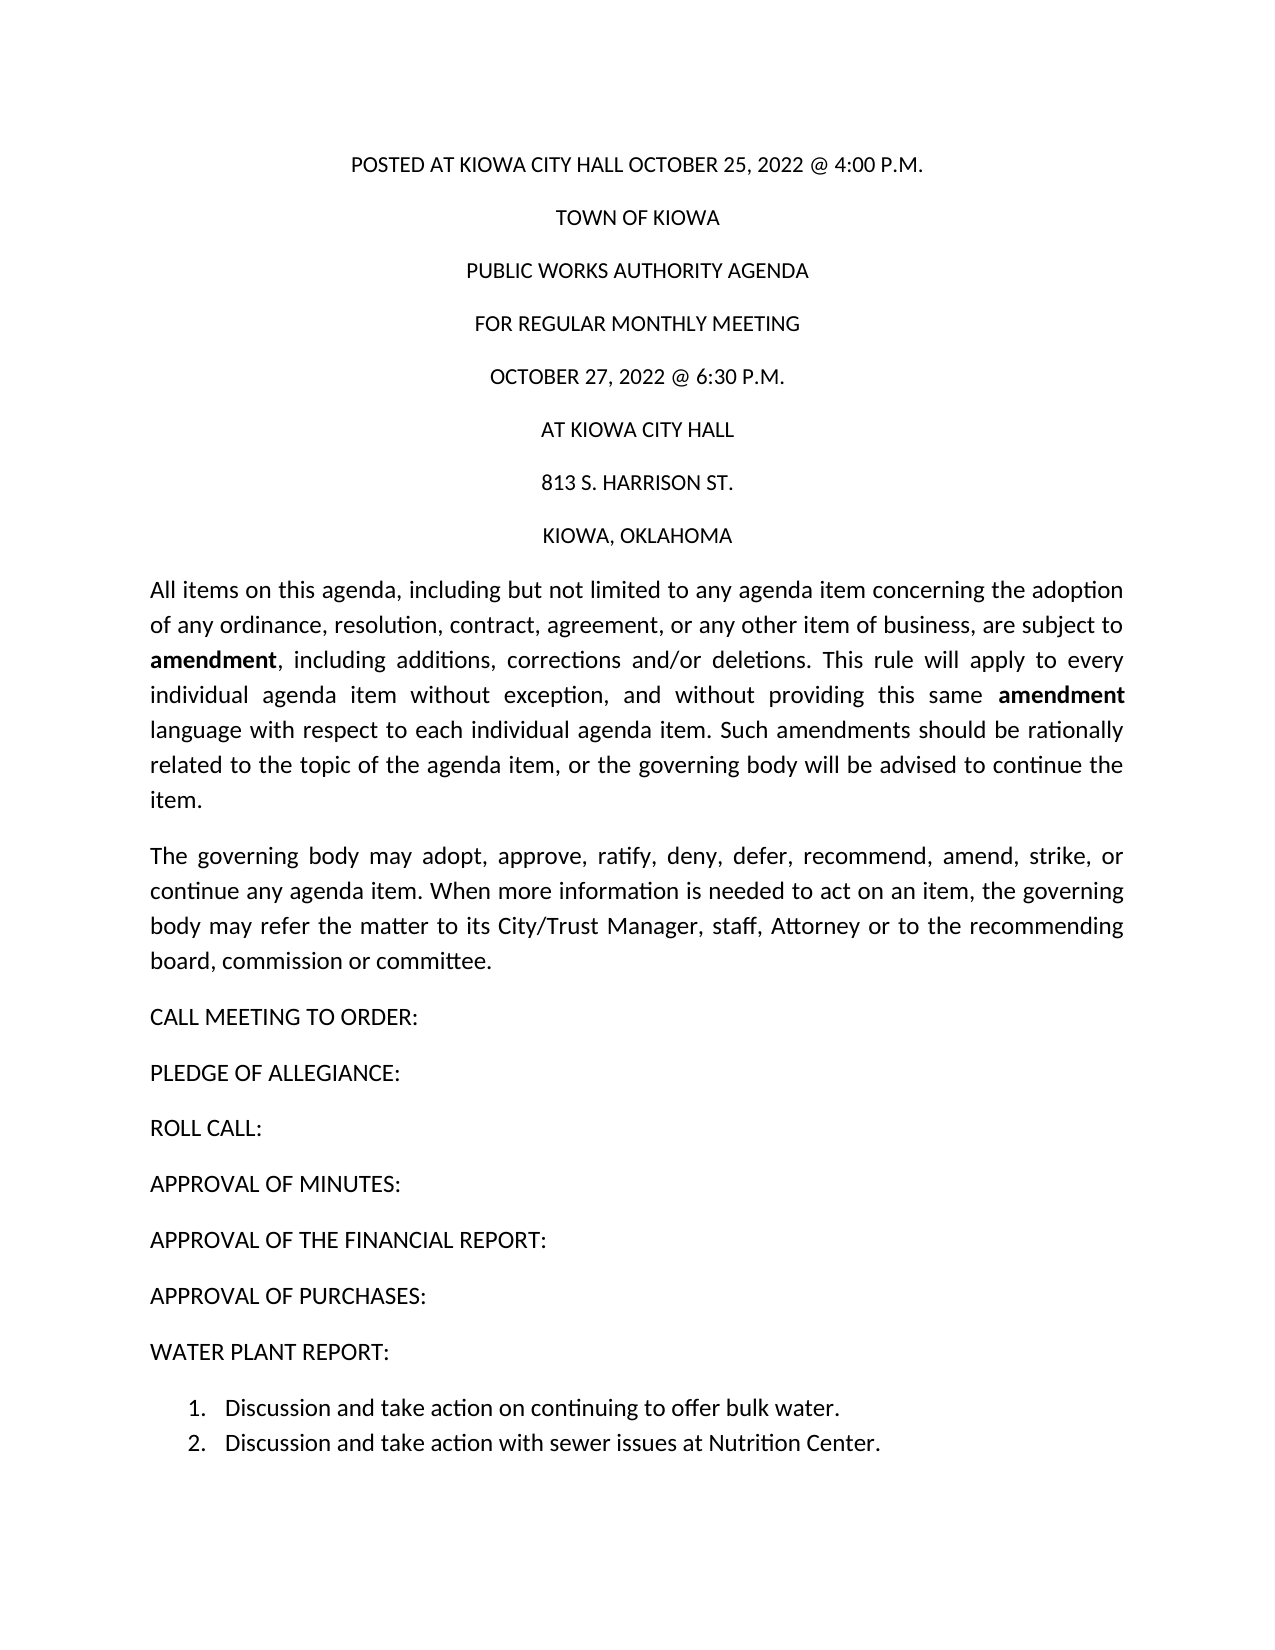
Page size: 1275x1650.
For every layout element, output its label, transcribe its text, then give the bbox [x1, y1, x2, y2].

text POSTED AT KIOWA CITY HALL OCTOBER 25, 2022 @ 4:00 P.M. [150, 150, 1125, 178]
text 813 S. HARRISON ST. [150, 468, 1125, 496]
list Discussion and take action with sewer issues at Nutrition Center. [187, 1427, 1125, 1457]
text APPROVAL OF PURCHASES: [150, 1280, 1125, 1311]
text FOR REGULAR MONTHLY MEETING [150, 309, 1125, 337]
text APPROVAL OF THE FINANCIAL REPORT: [150, 1224, 1125, 1255]
text The governing body may adopt, approve, ratify, deny, defer, recommend, amend, strike, or continue any agenda item. When more information is needed to act on an item, the governing body may refer the matter to its City/Trust Manager, staff, Attorney or to the recommending board, commission or committee. [150, 840, 1125, 976]
text PLEDGE OF ALLEGIANCE: [150, 1057, 1125, 1087]
text TOWN OF KIOWA [150, 203, 1125, 231]
text WATER PLANT REPORT: [150, 1336, 1125, 1366]
text CALL MEETING TO ORDER: [150, 1001, 1125, 1031]
text PUBLIC WORKS AUTHORITY AGENDA [150, 256, 1125, 284]
text KIOWA, OKLAHOMA [150, 521, 1125, 549]
text APPROVAL OF MINUTES: [150, 1168, 1125, 1199]
list Discussion and take action on continuing to offer bulk water. [187, 1392, 1125, 1422]
text ROLL CALL: [150, 1112, 1125, 1143]
text OCTOBER 27, 2022 @ 6:30 P.M. [150, 362, 1125, 390]
text All items on this agenda, including but not limited to any agenda item concerning the adoption of any ordinance, resolution, contract, agreement, or any other item of business, are subject to amendment, including additions, corrections and/or deletions. This rule will apply to every individual agenda item without exception, and without providing this same amendment language with respect to each individual agenda item. Such amendments should be rationally related to the topic of the agenda item, or the governing body will be advised to continue the item. [150, 574, 1125, 815]
text AT KIOWA CITY HALL [150, 415, 1125, 443]
